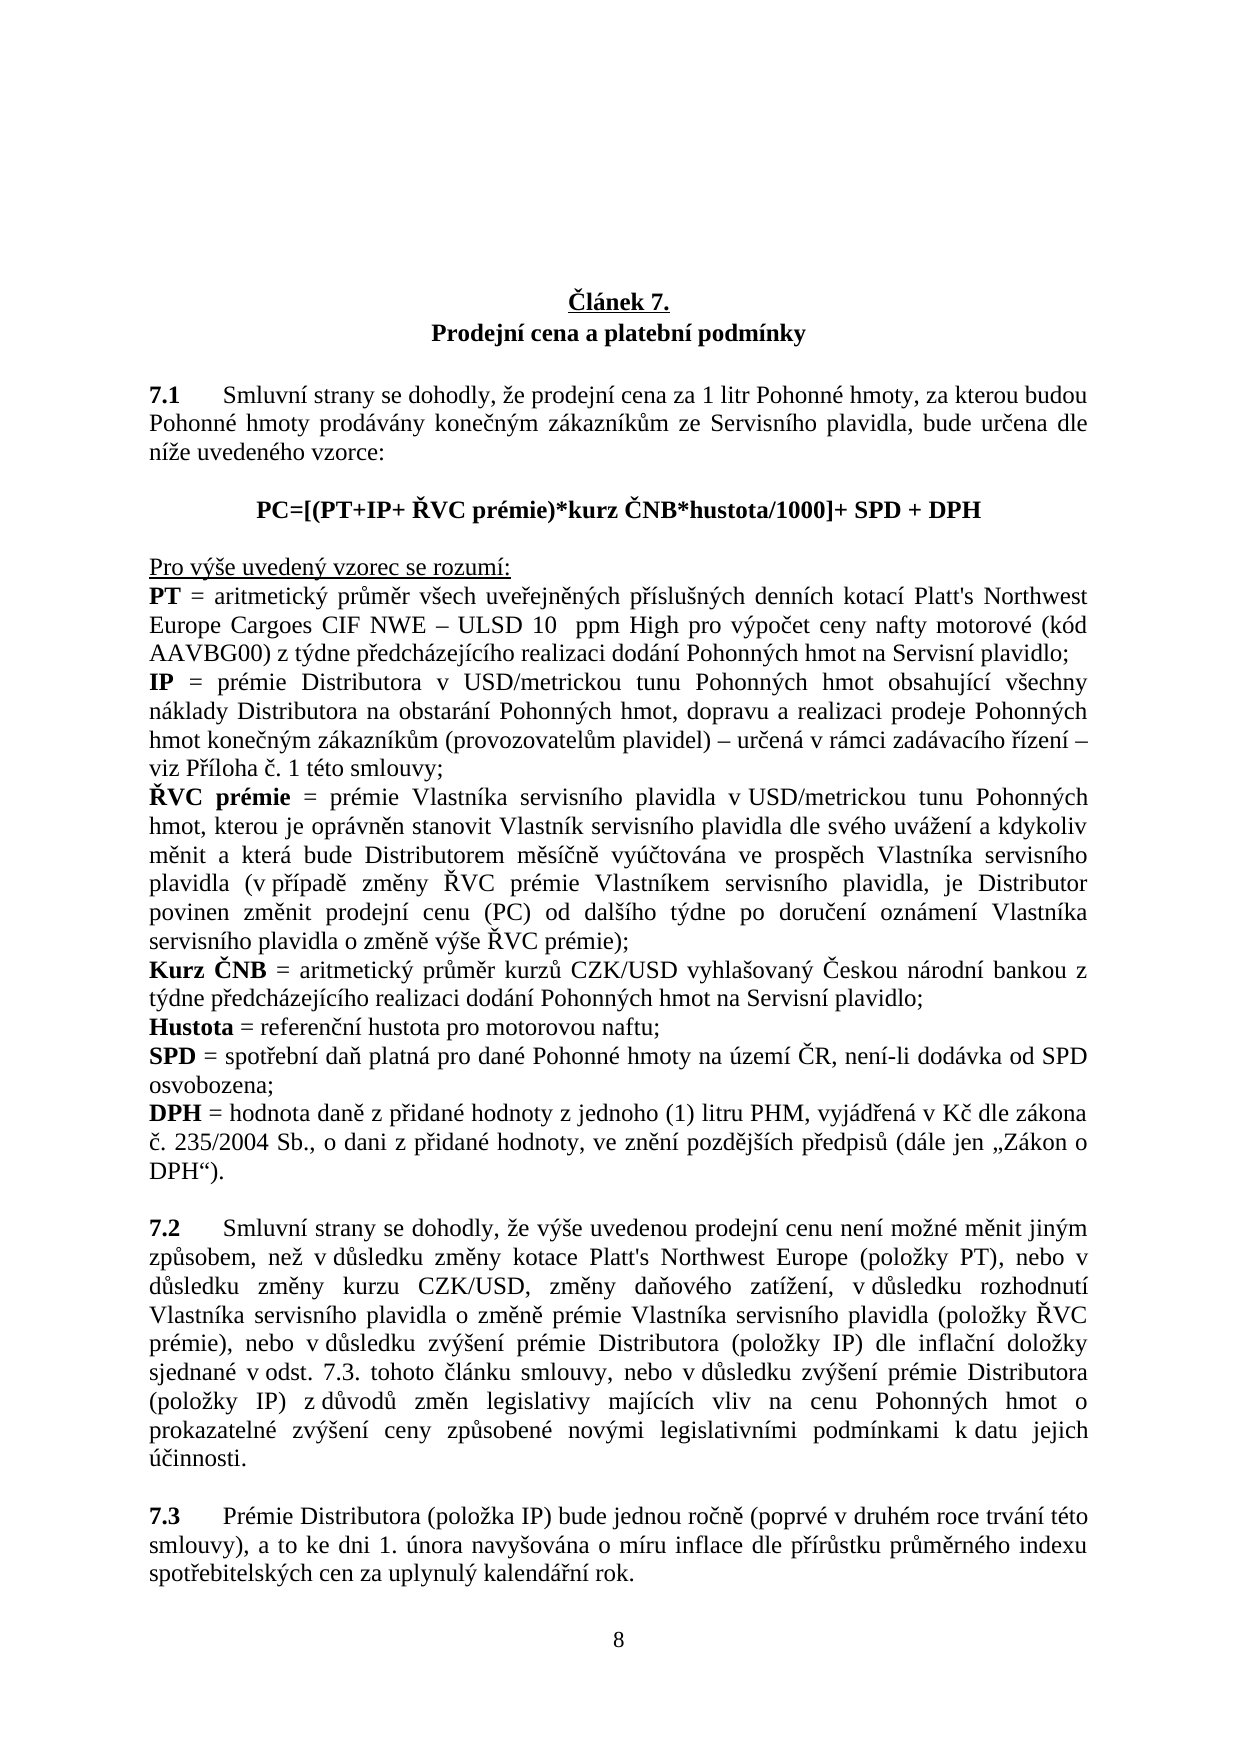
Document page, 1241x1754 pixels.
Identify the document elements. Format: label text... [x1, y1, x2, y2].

list PT = aritmetický průměr všech uveřejněných příslušných denních kotací Platt's Northwest Europe Cargoes CIF NWE – ULSD 10 ppm High pro výpočet ceny nafty motorové (kód AAVBG00) z týdne předcházejícího realizaci dodání Pohonných hmot na Servisní plavidlo; [149, 581, 1088, 667]
text Hustota = referenční hustota pro motorovou naftu; [149, 1012, 1088, 1041]
list Prémie Distributora (položka IP) bude jednou ročně (poprvé v druhém roce trvání této smlouvy), a to ke dni 1. února navyšována o míru inflace dle přírůstku průměrného indexu spotřebitelských cen za uplynulý kalendářní rok. [149, 1501, 1088, 1587]
text SPD = spotřební daň platná pro dané Pohonné hmoty na území ČR, není-li dodávka od SPD osvobozena; [149, 1041, 1088, 1098]
text Kurz ČNB = aritmetický průměr kurzů CZK/USD vyhlašovaný Českou národní bankou z týdne předcházejícího realizaci dodání Pohonných hmot na Servisní plavidlo; [149, 955, 1088, 1012]
text DPH = hodnota daně z přidané hodnoty z jednoho (1) litru PHM, vyjádřená v Kč dle zákona č. 235/2004 Sb., o dani z přidané hodnoty, ve znění pozdějších předpisů (dále jen „Zákon o DPH“). [149, 1098, 1088, 1185]
list Smluvní strany se dohodly, že výše uvedenou prodejní cenu není možné měnit jiným způsobem, než v důsledku změny kotace Platt's Northwest Europe (položky PT), nebo v důsledku změny kurzu CZK/USD, změny daňového zatížení, v důsledku rozhodnutí Vlastníka servisního plavidla o změně prémie Vlastníka servisního plavidla (položky ŘVC prémie), nebo v důsledku zvýšení prémie Distributora (položky IP) dle inflační doložky sjednané v odst. 7.3. tohoto článku smlouvy, nebo v důsledku zvýšení prémie Distributora (položky IP) z důvodů změn legislativy majících vliv na cenu Pohonných hmot o prokazatelné zvýšení ceny způsobené novými legislativními podmínkami k datu jejich účinnosti. [149, 1213, 1088, 1472]
text Prodejní cena a platební podmínky [149, 318, 1088, 346]
text IP = prémie Distributora v USD/metrickou tunu Pohonných hmot obsahující všechny náklady Distributora na obstarání Pohonných hmot, dopravu a realizaci prodeje Pohonných hmot konečným zákazníkům (provozovatelům plavidel) – určená v rámci zadávacího řízení – viz Příloha č. 1 této smlouvy; [149, 667, 1088, 782]
text Článek 7. [149, 287, 1088, 315]
list Smluvní strany se dohodly, že prodejní cena za 1 litr Pohonné hmoty, za kterou budou Pohonné hmoty prodávány konečným zákazníkům ze Servisního plavidla, bude určena dle níže uvedeného vzorce: [149, 380, 1088, 466]
list Pro výše uvedený vzorec se rozumí: [149, 552, 1088, 581]
text ŘVC prémie = prémie Vlastníka servisního plavidla v USD/metrickou tunu Pohonných hmot, kterou je oprávněn stanovit Vlastník servisního plavidla dle svého uvážení a kdykoliv měnit a která bude Distributorem měsíčně vyúčtována ve prospěch Vlastníka servisního plavidla (v případě změny ŘVC prémie Vlastníkem servisního plavidla, je Distributor povinen změnit prodejní cenu (PC) od dalšího týdne po doručení oznámení Vlastníka servisního plavidla o změně výše ŘVC prémie); [149, 782, 1088, 955]
list PC=[(PT+IP+ ŘVC prémie)*kurz ČNB*hustota/1000]+ SPD + DPH [149, 495, 1088, 523]
